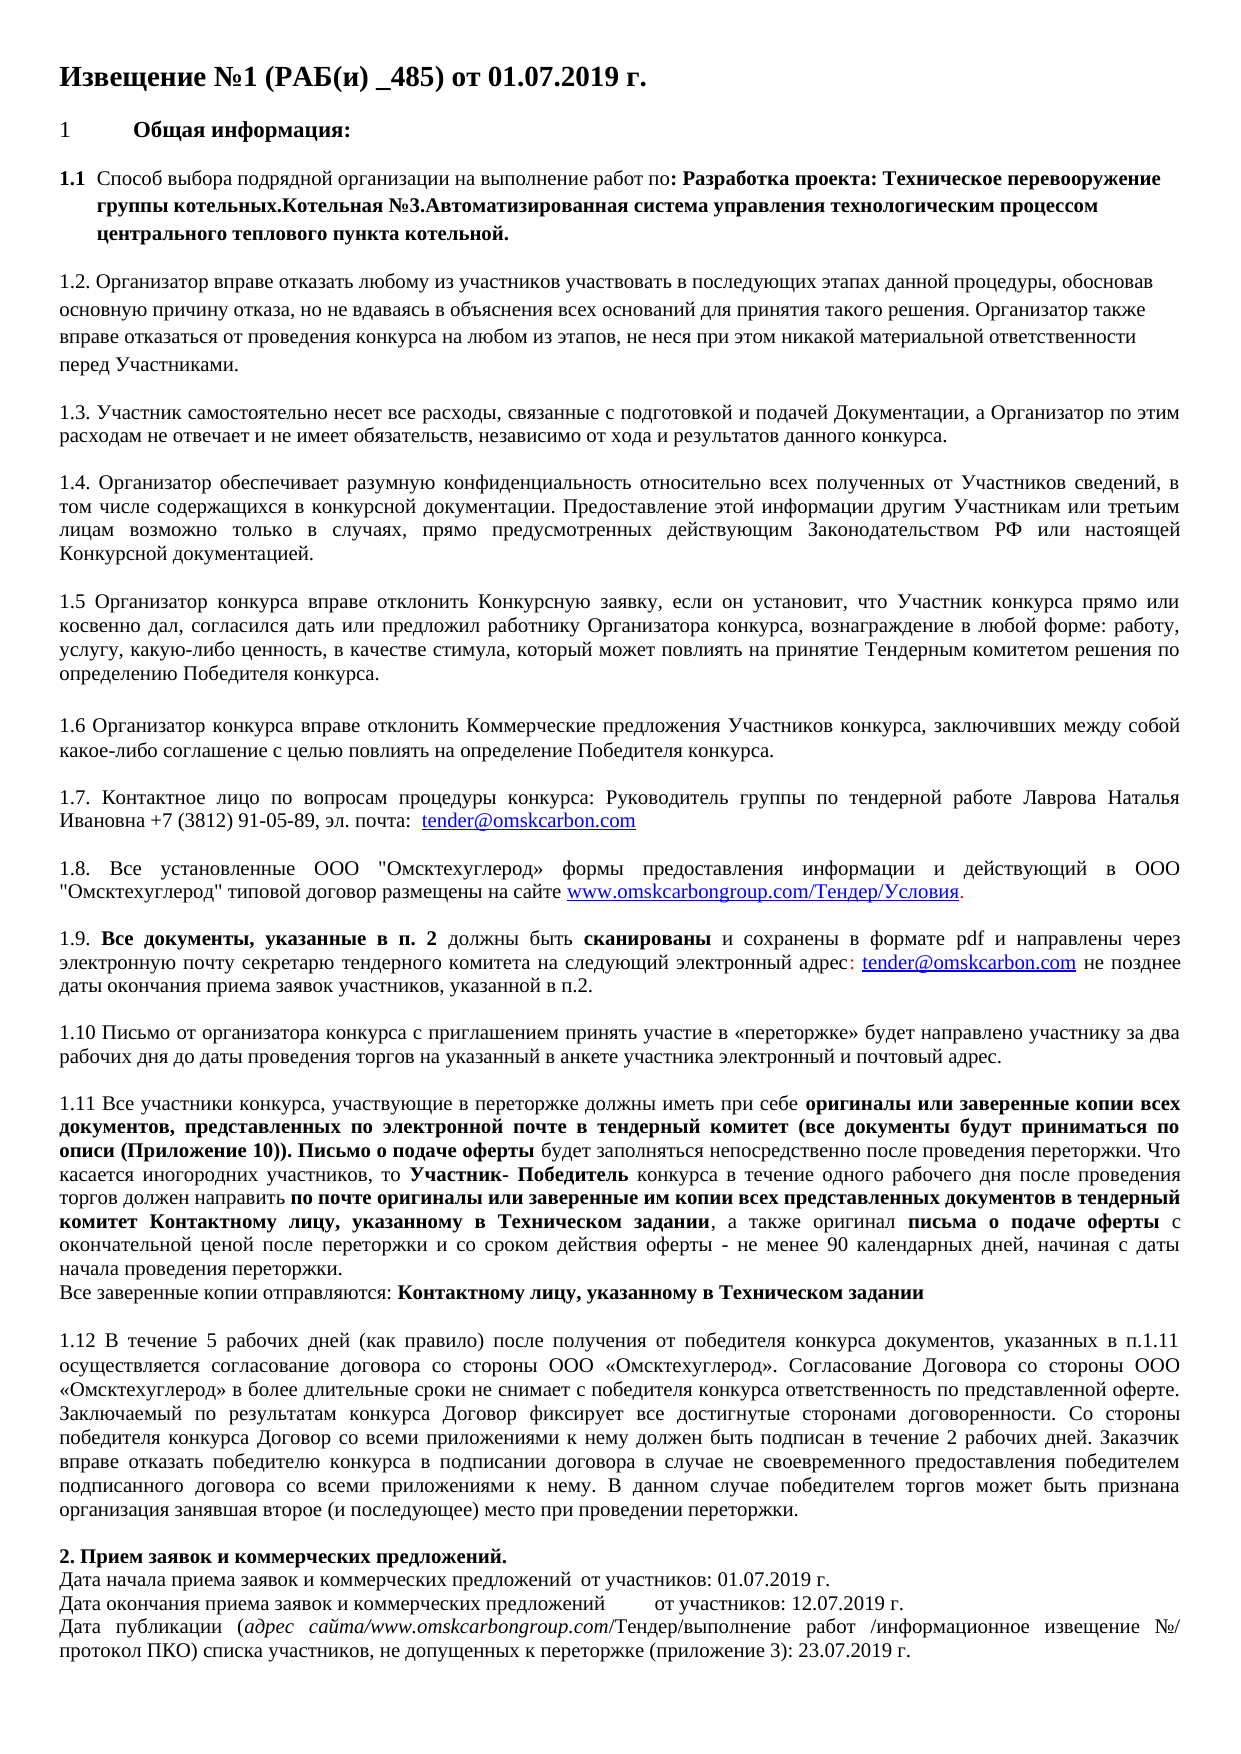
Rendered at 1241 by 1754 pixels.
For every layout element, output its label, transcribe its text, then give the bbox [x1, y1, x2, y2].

text Дата начала приема заявок и коммерческих предложений от участников: 01.07.2019 г. [59, 1568, 1181, 1592]
text 1.3. Участник самостоятельно несет все расходы, связанные с подготовкой и подачей Документации, а Организатор по этим расходам не отвечает и не имеет обязательств, независимо от хода и результатов данного конкурса. [59, 400, 1181, 447]
text 1.8. Все установленные ООО "Омсктехуглерод» формы предоставления информации и действующий в ООО "Омсктехуглерод" типовой договор размещены на сайте www.omskcarbongroup.com/Тендер/Условия. [59, 856, 1181, 903]
text 1.6 Организатор конкурса вправе отклонить Коммерческие предложения Участников конкурса, заключивших между собой какое-либо соглашение с целью повлиять на определение Победителя конкурса. [59, 713, 1181, 762]
text 1.2. Организатор вправе отказать любому из участников участвовать в последующих этапах данной процедуры, обосновав основную причину отказа, но не вдаваясь в объяснения всех оснований для принятия такого решения. Организатор также вправе отказаться от проведения конкурса на любом из этапов, не неся при этом никакой материальной ответственности перед Участниками. [59, 269, 1181, 376]
text Все заверенные копии отправляются: Контактному лицу, указанному в Техническом задании [59, 1280, 1181, 1304]
text Дата публикации (адрес сайта/www.omskcarbongroup.com/Тендер/выполнение работ /информационное извещение №/ протокол ПКО) списка участников, не допущенных к переторжке (приложение 3): 23.07.2019 г. [59, 1615, 1181, 1662]
list Общая информация: [59, 118, 1181, 142]
text 2. Прием заявок и коммерческих предложений. [59, 1544, 1181, 1568]
text 1.4. Организатор обеспечивает разумную конфиденциальность относительно всех полученных от Участников сведений, в том числе содержащихся в конкурсной документации. Предоставление этой информации другим Участникам или третьим лицам возможно только в случаях, прямо предусмотренных действующим Законодательством РФ или настоящей Конкурсной документацией. [59, 471, 1181, 565]
text Дата окончания приема заявок и коммерческих предложений от участников: 12.07.2019 г. [59, 1592, 1181, 1615]
text 1.10 Письмо от организатора конкурса с приглашением принять участие в «переторжке» будет направлено участнику за два рабочих дня до даты проведения торгов на указанный в анкете участника электронный и почтовый адрес. [59, 1021, 1181, 1068]
text 1.9. Все документы, указанные в п. 2 должны быть сканированы и сохранены в формате pdf и направлены через электронную почту секретарю тендерного комитета на следующий электронный адрес: tender@omskcarbon.com не позднее даты окончания приема заявок участников, указанной в п.2. [59, 927, 1181, 997]
text 1.5 Организатор конкурса вправе отклонить Конкурсную заявку, если он установит, что Участник конкурса прямо или косвенно дал, согласился дать или предложил работнику Организатора конкурса, вознаграждение в любой форме: работу, услугу, какую-либо ценность, в качестве стимула, который может повлиять на принятие Тендерным комитетом решения по определению Победителя конкурса. [59, 589, 1181, 685]
list Способ выбора подрядной организации на выполнение работ по: Разработка проекта: Техническое перевооружение группы котельных.Котельная №3.Автоматизированная система управления технологическим процессом центрального теплового пункта котельной. [59, 166, 1181, 245]
text 1.12 В течение 5 рабочих дней (как правило) после получения от победителя конкурса документов, указанных в п.1.11 осуществляется согласование договора со стороны ООО «Омсктехуглерод». Согласование Договора со стороны ООО «Омсктехуглерод» в более длительные сроки не снимает с победителя конкурса ответственность по представленной оферте. Заключаемый по результатам конкурса Договор фиксирует все достигнутые сторонами договоренности. Со стороны победителя конкурса Договор со всеми приложениями к нему должен быть подписан в течение 2 рабочих дней. Заказчик вправе отказать победителю конкурса в подписании договора в случае не своевременного предоставления победителем подписанного договора со всеми приложениями к нему. В данном случае победителем торгов может быть признана организация занявшая второе (и последующее) место при проведении переторжки. [59, 1328, 1181, 1521]
text Извещение №1 (РАБ(и) _485) от 01.07.2019 г. [59, 59, 1181, 93]
text 1.11 Все участники конкурса, участвующие в переторжке должны иметь при себе оригиналы или заверенные копии всех документов, представленных по электронной почте в тендерный комитет (все документы будут приниматься по описи (Приложение 10)). Письмо о подаче оферты будет заполняться непосредственно после проведения переторжки. Что касается иногородних участников, то Участник- Победитель конкурса в течение одного рабочего дня после проведения торгов должен направить по почте оригиналы или заверенные им копии всех представленных документов в тендерный комитет Контактному лицу, указанному в Техническом задании, а также оригинал письма о подаче оферты с окончательной ценой после переторжки и со сроком действия оферты - не менее 90 календарных дней, начиная с даты начала проведения переторжки. [59, 1092, 1181, 1280]
text 1.7. Контактное лицо по вопросам процедуры конкурса: Руководитель группы по тендерной работе Лаврова Наталья Ивановна +7 (3812) 91-05-89, эл. почта: tender@omskcarbon.com [59, 786, 1181, 833]
